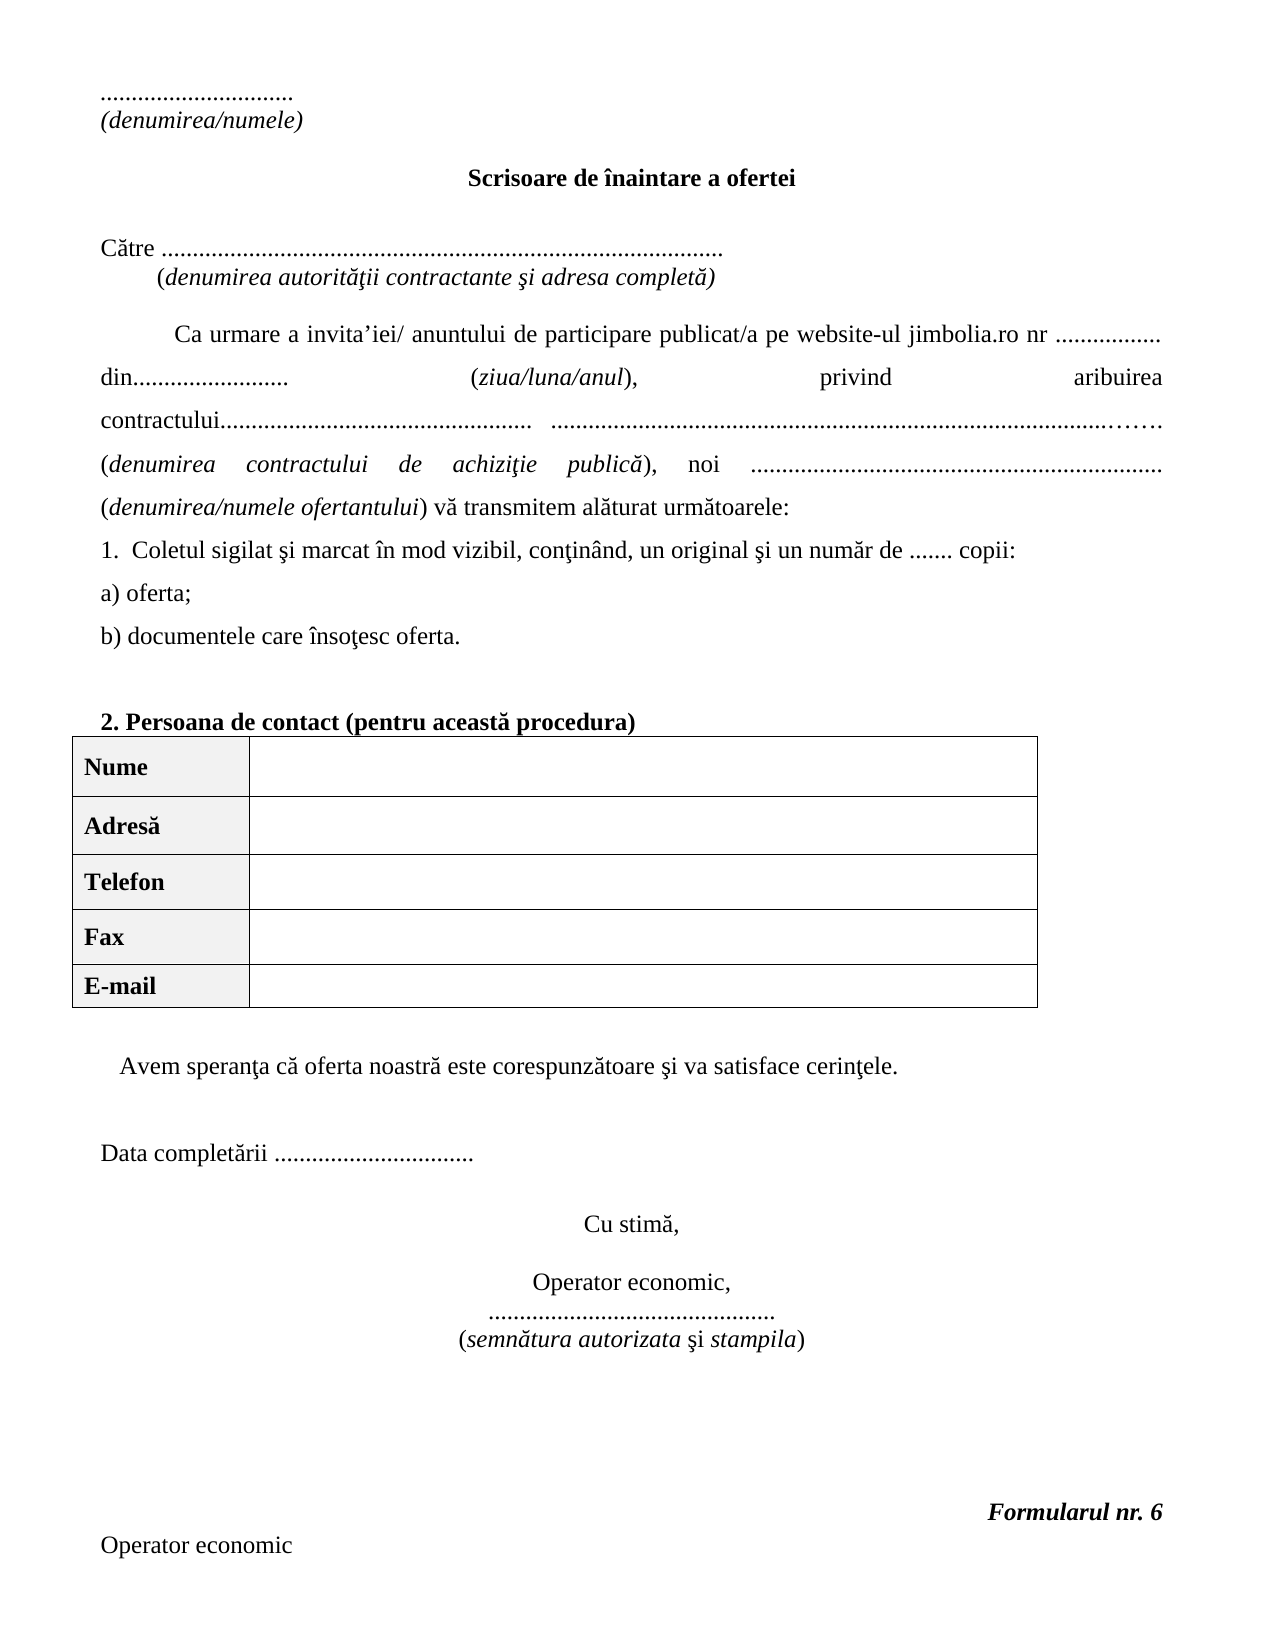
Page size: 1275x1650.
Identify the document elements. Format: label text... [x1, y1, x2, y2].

table_header [250, 737, 1037, 796]
text Avem speranţa că oferta noastră este corespunzătoare şi va satisface cerinţele. [100, 1051, 1163, 1080]
table_cell Fax [73, 910, 249, 963]
text Către .......................................................................................... (denumirea autorităţii contractante şi adresa completă) [100, 233, 1163, 291]
table_header Nume [73, 737, 249, 796]
table_cell E-mail [73, 965, 249, 1007]
text b) documentele care însoţesc oferta. [100, 621, 1163, 650]
table_cell Adresă [73, 797, 249, 854]
text ............................... [100, 77, 1163, 106]
text Cu stimă, [100, 1209, 1163, 1238]
table_cell [250, 910, 1037, 963]
text (denumirea/numele) [100, 106, 1163, 134]
text 1. Coletul sigilat şi marcat în mod vizibil, conţinând, un original şi un număr de ....... copii: [100, 535, 1163, 564]
text Operator economic [100, 1530, 1163, 1559]
text Operator economic, .............................................. (semnătura autorizata şi stampila) [100, 1238, 1163, 1353]
text a) oferta; [100, 578, 1163, 607]
table_cell [250, 965, 1037, 1007]
table_cell [250, 797, 1037, 854]
text Data completării ................................ [100, 1138, 1163, 1166]
table_cell [250, 855, 1037, 909]
table_cell Telefon [73, 855, 249, 909]
text Ca urmare a invita’iei/ anuntului de participare publicat/a pe website-ul jimbolia.ro nr ................. din......................... (ziua/luna/anul), privind aribuirea contractului.................................................. .........................................................................................…….(denumirea contractului de achiziţie publică), noi .................................................................. (denumirea/numele ofertantului) vă transmitem alăturat următoarele: [100, 319, 1163, 521]
text Formularul nr. 6 [100, 1497, 1163, 1526]
subtitle Scrisoare de înaintare a ofertei [100, 163, 1163, 192]
text 2. Persoana de contact (pentru această procedura) [100, 707, 1163, 736]
